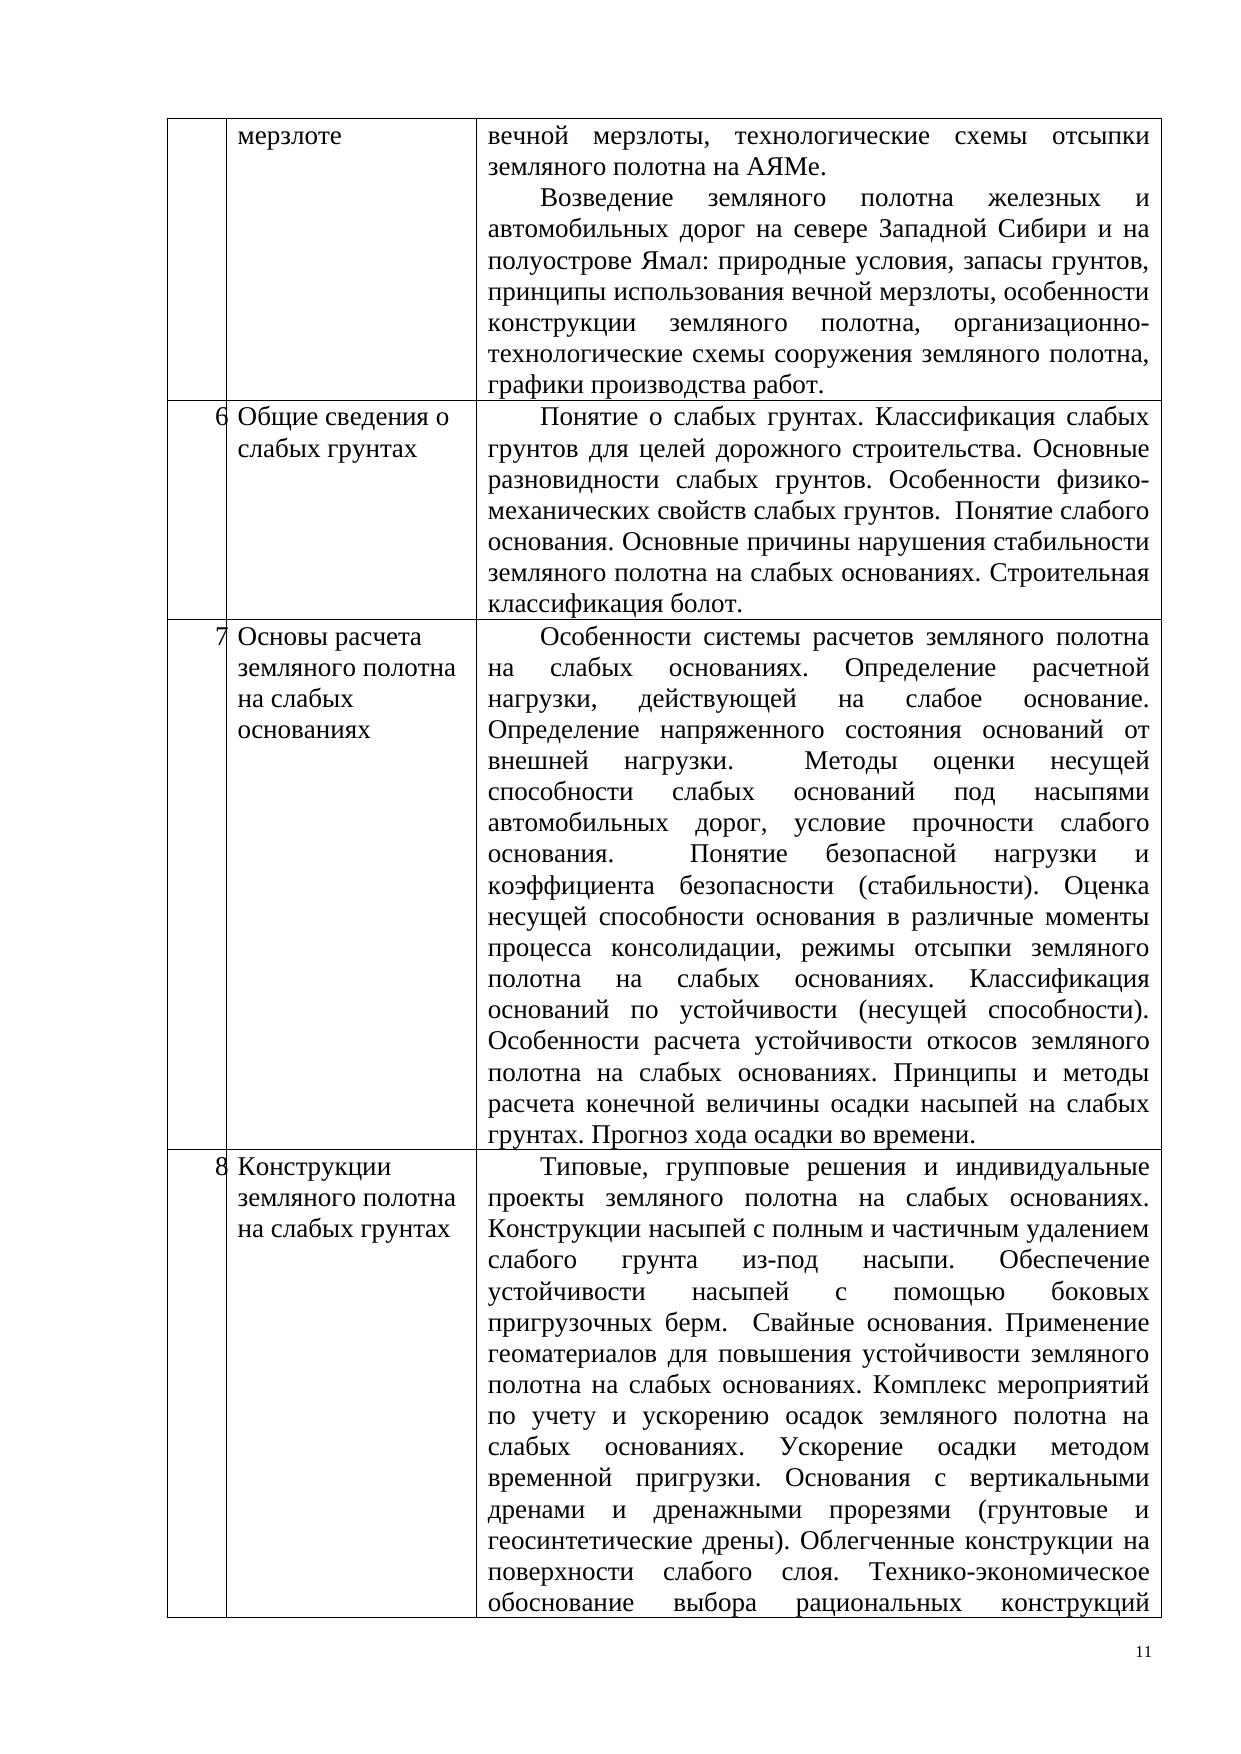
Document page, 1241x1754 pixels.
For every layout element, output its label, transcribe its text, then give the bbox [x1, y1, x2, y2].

table_cell Общие сведения о слабых грунтах [227, 401, 476, 618]
table_cell 8 [168, 1150, 226, 1617]
table_cell 7 [168, 620, 226, 1149]
table_cell 5 [168, 119, 226, 399]
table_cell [477, 119, 1161, 399]
table_cell 6 [168, 401, 226, 618]
table_cell Понятие о слабых грунтах. Классификация слабых грунтов для целей дорожного строительства. Основные разновидности слабых грунтов. Особенности физико-механических свойств слабых грунтов. Понятие слабого основания. Основные причины нарушения стабильности земляного полотна на слабых основаниях. Строительная классификация болот. [477, 401, 1161, 618]
table_cell Основы расчета земляного полотна на слабых основаниях [227, 620, 476, 1149]
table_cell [227, 119, 476, 399]
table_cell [477, 1150, 1161, 1617]
table_cell Особенности системы расчетов земляного полотна на слабых основаниях. Определение расчетной нагрузки, действующей на слабое основание. Определение напряженного состояния оснований от внешней нагрузки. Методы оценки несущей способности слабых оснований под насыпями автомобильных дорог, условие прочности слабого основания. Понятие безопасной нагрузки и коэффициента безопасности (стабильности). Оценка несущей способности основания в различные моменты процесса консолидации, режимы отсыпки земляного полотна на слабых основаниях. Классификация оснований по устойчивости (несущей способности). Особенности расчета устойчивости откосов земляного полотна на слабых основаниях. Принципы и методы расчета конечной величины осадки насыпей на слабых грунтах. Прогноз хода осадки во времени. [477, 620, 1161, 1149]
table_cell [227, 1150, 476, 1617]
